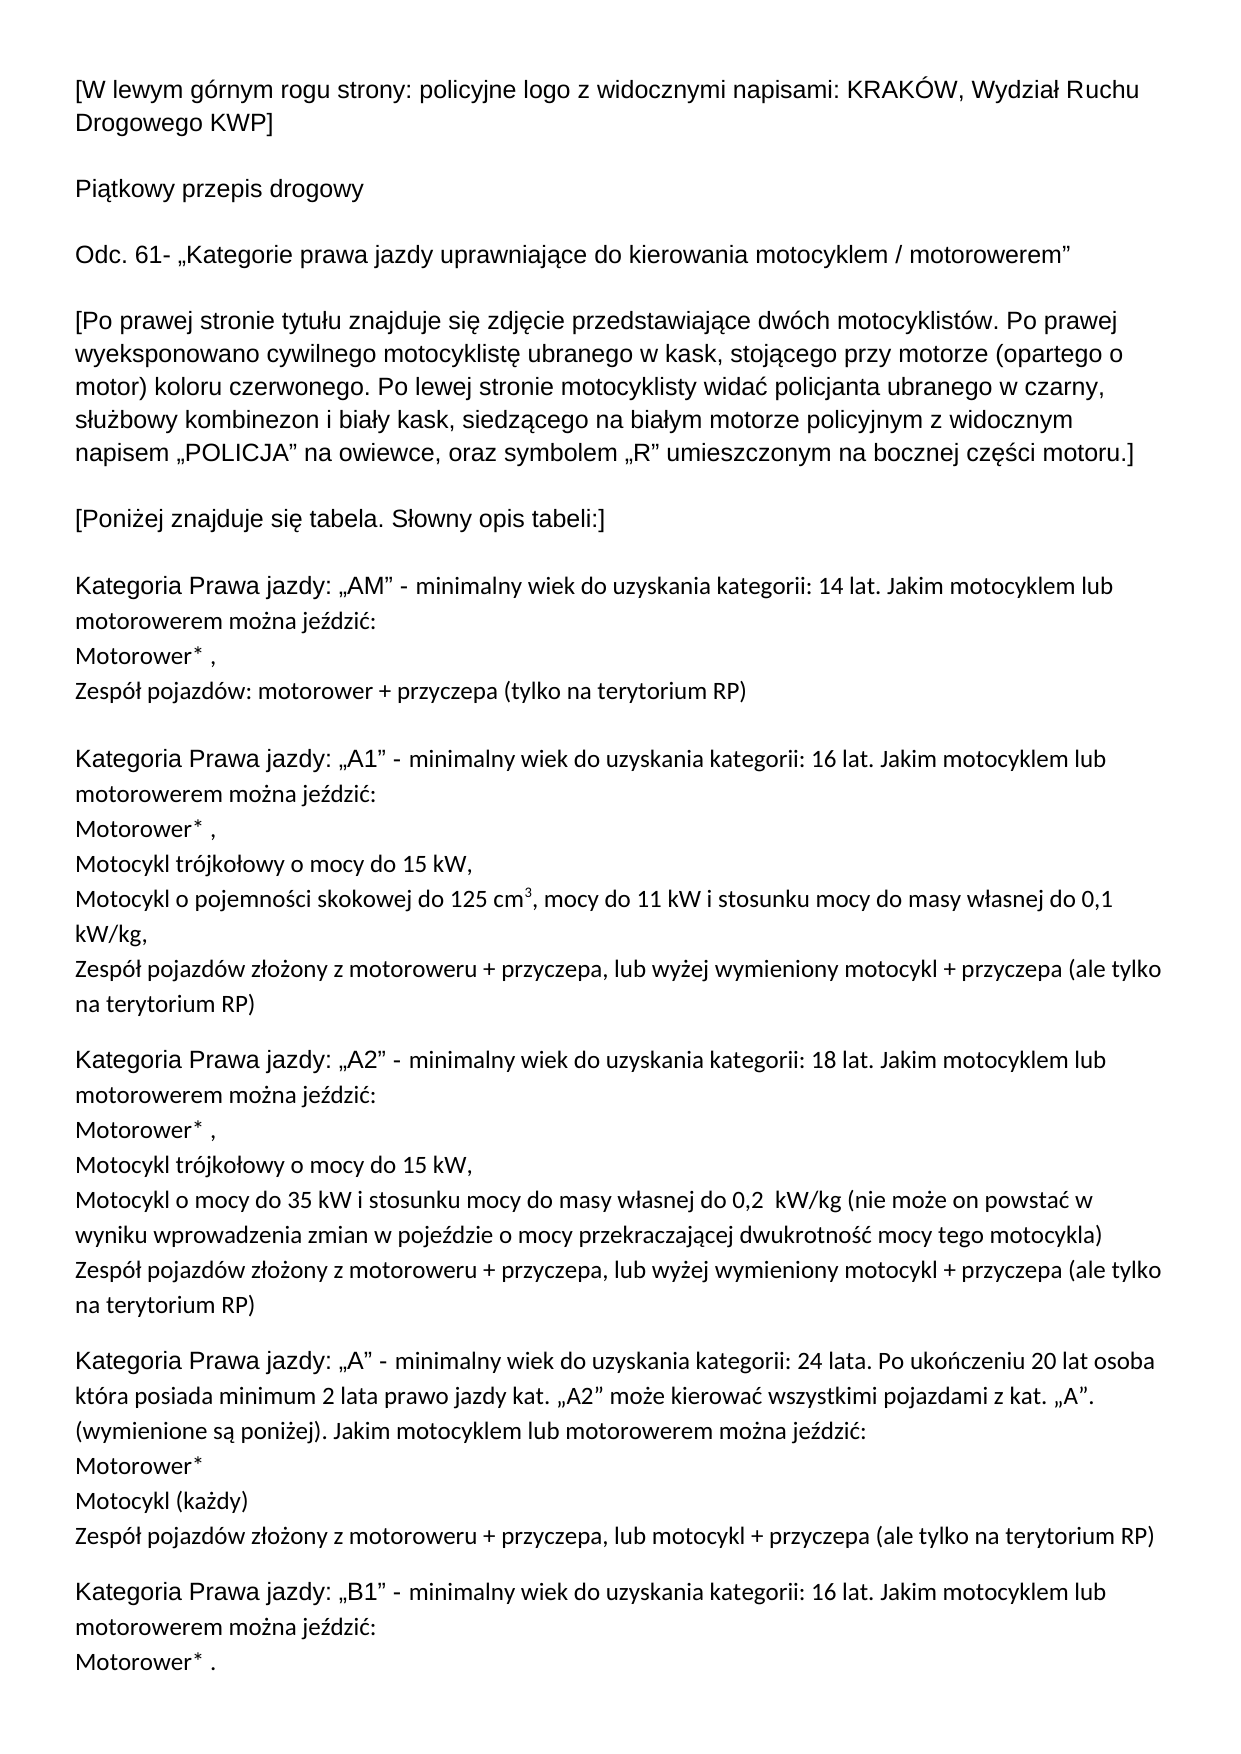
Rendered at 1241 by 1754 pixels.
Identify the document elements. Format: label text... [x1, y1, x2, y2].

text Motocykl trójkołowy o mocy do 15 kW, [75, 1149, 1165, 1180]
text Motocykl trójkołowy o mocy do 15 kW, [75, 848, 1165, 879]
text [Poniżej znajduje się tabela. Słowny opis tabeli:] [75, 504, 1165, 533]
text Piątkowy przepis drogowy [75, 174, 1165, 203]
text Zespół pojazdów: motorower + przyczepa (tylko na terytorium RP) [75, 675, 1165, 706]
text Zespół pojazdów złożony z motoroweru + przyczepa, lub motocykl + przyczepa (ale tylko na terytorium RP) [75, 1520, 1165, 1551]
text [Po prawej stronie tytułu znajduje się zdjęcie przedstawiające dwóch motocyklistów. Po prawej wyeksponowano cywilnego motocyklistę ubranego w kask, stojącego przy motorze (opartego o motor) koloru czerwonego. Po lewej stronie motocyklisty widać policjanta ubranego w czarny, służbowy kombinezon i biały kask, siedzącego na białym motorze policyjnym z widocznym napisem „POLICJA” na owiewce, oraz symbolem „R” umieszczonym na bocznej części motoru.] [75, 306, 1165, 467]
text Motorower* , [75, 813, 1165, 844]
text Kategoria Prawa jazdy: „B1” - minimalny wiek do uzyskania kategorii: 16 lat. Jakim motocyklem lub motorowerem można jeździć: [75, 1576, 1165, 1641]
text Motorower* [75, 1450, 1165, 1481]
text [W lewym górnym rogu strony: policyjne logo z widocznymi napisami: KRAKÓW, Wydział Ruchu Drogowego KWP] [75, 75, 1165, 137]
text Motocykl o pojemności skokowej do 125 cm3, mocy do 11 kW i stosunku mocy do masy własnej do 0,1 kW/kg, [75, 883, 1165, 949]
text Kategoria Prawa jazdy: „A2” - minimalny wiek do uzyskania kategorii: 18 lat. Jakim motocyklem lub motorowerem można jeździć: [75, 1044, 1165, 1110]
text Zespół pojazdów złożony z motoroweru + przyczepa, lub wyżej wymieniony motocykl + przyczepa (ale tylko na terytorium RP) [75, 953, 1165, 1019]
text Zespół pojazdów złożony z motoroweru + przyczepa, lub wyżej wymieniony motocykl + przyczepa (ale tylko na terytorium RP) [75, 1254, 1165, 1320]
text Motorower* . [75, 1646, 1165, 1676]
text Kategoria Prawa jazdy: „A1” - minimalny wiek do uzyskania kategorii: 16 lat. Jakim motocyklem lub motorowerem można jeździć: [75, 743, 1165, 809]
text Motorower* , [75, 640, 1165, 671]
text Odc. 61- „Kategorie prawa jazdy uprawniające do kierowania motocyklem / motorowerem” [75, 240, 1165, 269]
text Kategoria Prawa jazdy: „AM” - minimalny wiek do uzyskania kategorii: 14 lat. Jakim motocyklem lub motorowerem można jeździć: [75, 570, 1165, 636]
text Motocykl (każdy) [75, 1485, 1165, 1516]
text Kategoria Prawa jazdy: „A” - minimalny wiek do uzyskania kategorii: 24 lata. Po ukończeniu 20 lat osoba która posiada minimum 2 lata prawo jazdy kat. „A2” może kierować wszystkimi pojazdami z kat. „A”. (wymienione są poniżej). Jakim motocyklem lub motorowerem można jeździć: [75, 1345, 1165, 1446]
text Motorower* , [75, 1114, 1165, 1145]
text Motocykl o mocy do 35 kW i stosunku mocy do masy własnej do 0,2 kW/kg (nie może on powstać w wyniku wprowadzenia zmian w pojeździe o mocy przekraczającej dwukrotność mocy tego motocykla) [75, 1184, 1165, 1250]
